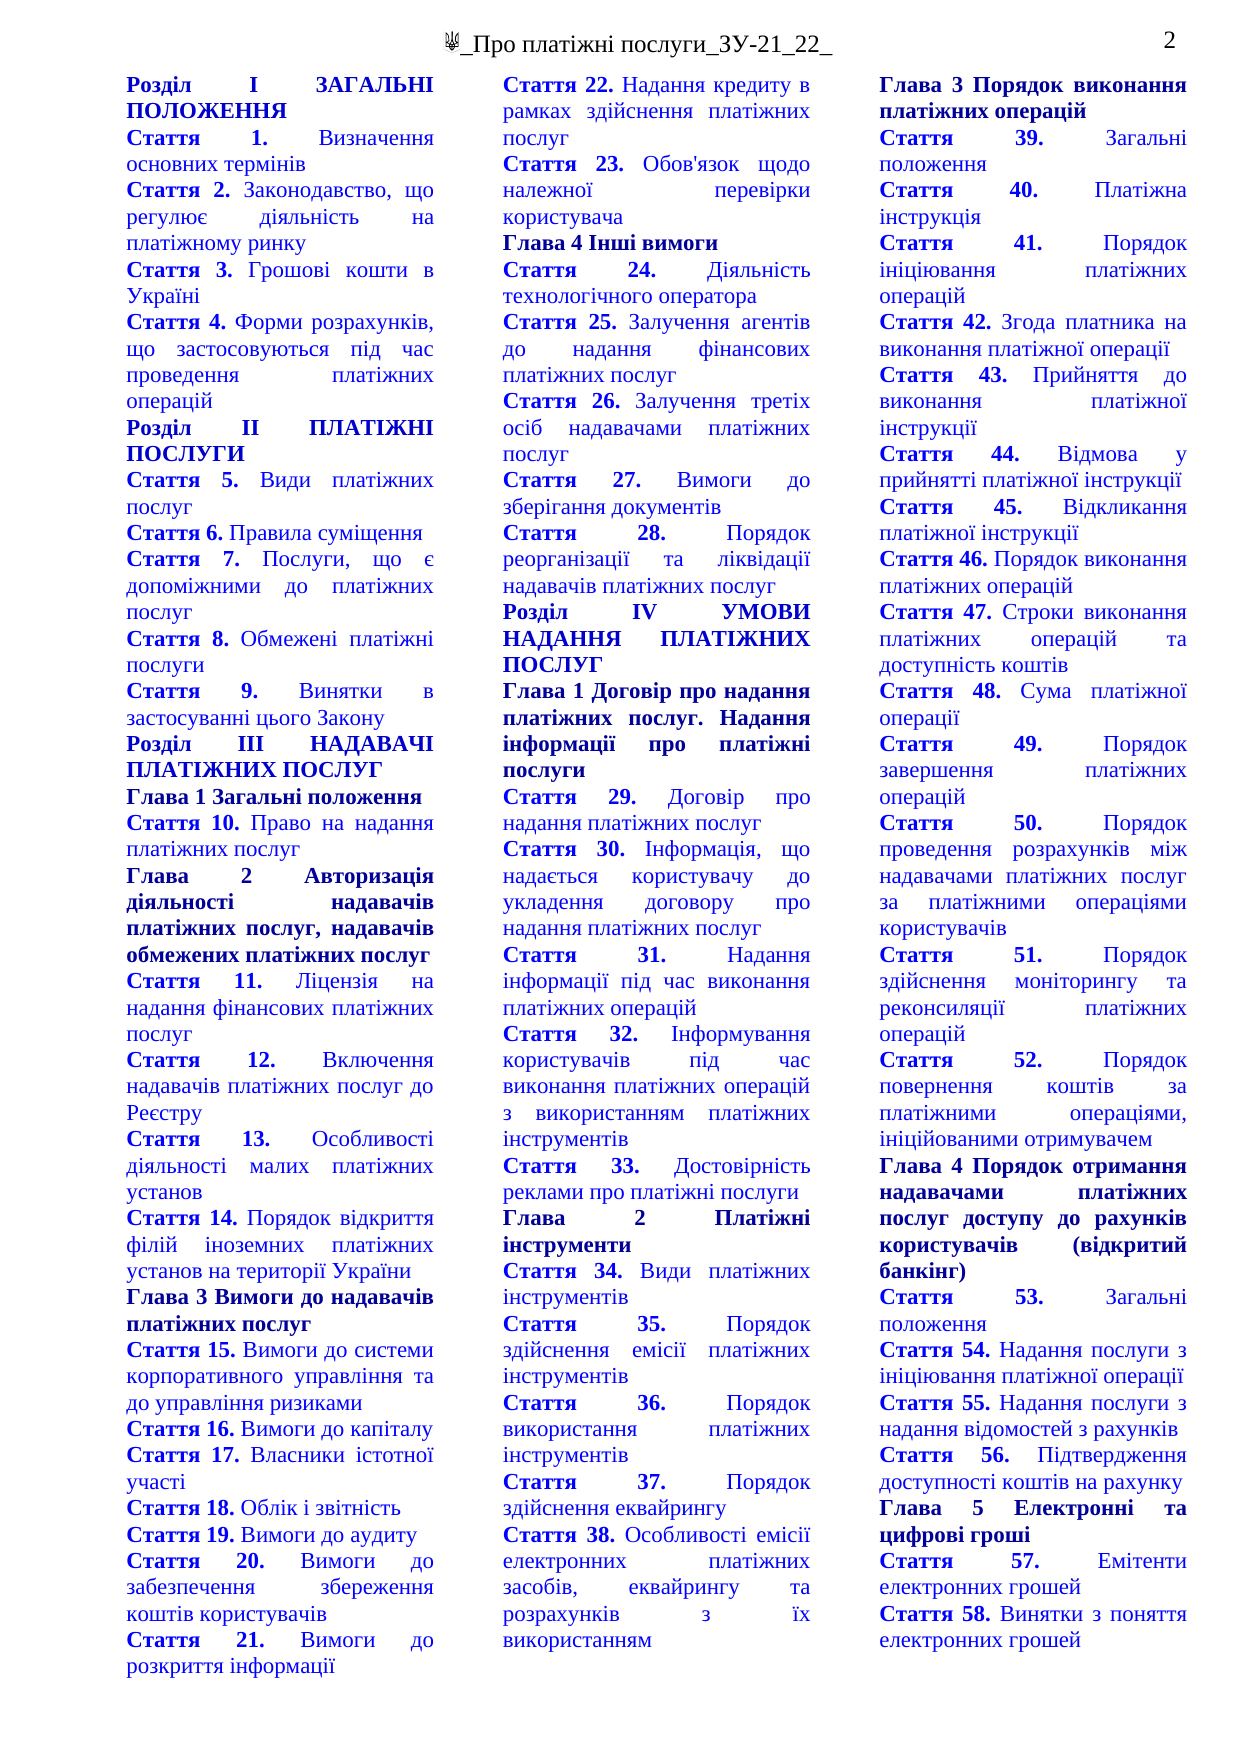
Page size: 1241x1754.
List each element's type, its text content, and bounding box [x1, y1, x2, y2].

text Стаття 47. Строки виконання платіжних операцій та доступність коштів [879, 598, 1187, 677]
text Розділ III НАДАВАЧІ ПЛАТІЖНИХ ПОСЛУГ [126, 730, 434, 783]
text Стаття 20. Вимоги до забезпечення збереження коштів користувачів [126, 1547, 434, 1626]
text Розділ II ПЛАТІЖНІ ПОСЛУГИ [126, 414, 434, 466]
text Стаття 24. Діяльність технологічного оператора [503, 256, 811, 308]
text Глава 5 Електронні та цифрові гроші [879, 1494, 1187, 1547]
text Стаття 54. Надання послуги з ініціювання платіжної операції [879, 1336, 1187, 1389]
text Стаття 4. Форми розрахунків, що застосовуються під час проведення платіжних операцій [126, 308, 434, 414]
text Стаття 1. Визначення основних термінів [126, 124, 434, 177]
text Стаття 48. Сума платіжної операції [879, 677, 1187, 730]
text Стаття 38. Особливості емісії електронних платіжних засобів, еквайрингу та розрахунків з їх використанням [503, 1521, 811, 1652]
text Стаття 2. Законодавство, що регулює діяльність на платіжному ринку [126, 177, 434, 256]
text Стаття 28. Порядок реорганізації та ліквідації надавачів платіжних послуг [503, 519, 811, 598]
text Розділ IV УМОВИ НАДАННЯ ПЛАТІЖНИХ ПОСЛУГ [503, 598, 811, 677]
text Глава 4 Порядок отримання надавачами платіжних послуг доступу до рахунків користувачів (відкритий банкінг) [879, 1152, 1187, 1283]
text Стаття 29. Договір про надання платіжних послуг [503, 783, 811, 835]
text Глава 2 Платіжні інструменти [503, 1204, 811, 1257]
text Стаття 17. Власники істотної участі [126, 1442, 434, 1494]
text Стаття 51. Порядок здійснення моніторингу та реконсиляції платіжних операцій [879, 941, 1187, 1046]
text Глава 2 Авторизація діяльності надавачів платіжних послуг, надавачів обмежених платіжних послуг [126, 862, 434, 967]
text Глава 3 Порядок виконання платіжних операцій [879, 71, 1187, 124]
text Стаття 25. Залучення агентів до надання фінансових платіжних послуг [503, 308, 811, 387]
text Стаття 44. Відмова у прийнятті платіжної інструкції [879, 440, 1187, 493]
text Стаття 10. Право на надання платіжних послуг [126, 809, 434, 862]
text Стаття 35. Порядок здійснення емісії платіжних інструментів [503, 1310, 811, 1389]
text Стаття 34. Види платіжних інструментів [503, 1257, 811, 1310]
text Стаття 58. Винятки з поняття електронних грошей [879, 1600, 1187, 1652]
text Стаття 43. Прийняття до виконання платіжної інструкції [879, 361, 1187, 440]
text Глава 1 Загальні положення [126, 783, 434, 809]
text Стаття 31. Надання інформації під час виконання платіжних операцій [503, 941, 811, 1020]
text Стаття 12. Включення надавачів платіжних послуг до Реєстру [126, 1046, 434, 1125]
text Стаття 30. Інформація, що надається користувачу до укладення договору про надання платіжних послуг [503, 835, 811, 941]
text Стаття 52. Порядок повернення коштів за платіжними операціями, ініційованими отримувачем [879, 1046, 1187, 1152]
text Глава 3 Вимоги до надавачів платіжних послуг [126, 1283, 434, 1336]
text Стаття 14. Порядок відкриття філій іноземних платіжних установ на території України [126, 1204, 434, 1283]
text Стаття 33. Достовірність реклами про платіжні послуги [503, 1152, 811, 1204]
text Стаття 27. Вимоги до зберігання документів [503, 466, 811, 519]
text Стаття 36. Порядок використання платіжних інструментів [503, 1389, 811, 1468]
text Стаття 7. Послуги, що є допоміжними до платіжних послуг [126, 546, 434, 624]
text Стаття 57. Емітенти електронних грошей [879, 1547, 1187, 1600]
text Глава 4 Інші вимоги [503, 229, 811, 256]
text Стаття 55. Надання послуги з надання відомостей з рахунків [879, 1389, 1187, 1442]
text Стаття 39. Загальні положення [879, 124, 1187, 177]
text Стаття 23. Обов'язок щодо належної перевірки користувача [503, 150, 811, 229]
text Стаття 3. Грошові кошти в Україні [126, 256, 434, 308]
text Стаття 53. Загальні положення [879, 1283, 1187, 1336]
text Стаття 50. Порядок проведення розрахунків між надавачами платіжних послуг за платіжними операціями користувачів [879, 809, 1187, 941]
text Стаття 15. Вимоги до системи корпоративного управління та до управління ризиками [126, 1336, 434, 1415]
text Стаття 19. Вимоги до аудиту [126, 1521, 434, 1547]
text Розділ I ЗАГАЛЬНІ ПОЛОЖЕННЯ [126, 71, 434, 124]
text Стаття 16. Вимоги до капіталу [126, 1415, 434, 1442]
text Стаття 45. Відкликання платіжної інструкції [879, 493, 1187, 546]
text Стаття 8. Обмежені платіжні послуги [126, 624, 434, 677]
text Стаття 13. Особливості діяльності малих платіжних установ [126, 1125, 434, 1204]
text Стаття 6. Правила суміщення [126, 519, 434, 546]
text Стаття 37. Порядок здійснення еквайрингу [503, 1468, 811, 1521]
text Стаття 21. Вимоги до розкриття інформації [126, 1626, 434, 1679]
text Стаття 18. Облік і звітність [126, 1494, 434, 1521]
picture [443, 30, 461, 53]
text Глава 1 Договір про надання платіжних послуг. Надання інформації про платіжні послуги [503, 677, 811, 783]
text Стаття 49. Порядок завершення платіжних операцій [879, 730, 1187, 809]
text Стаття 40. Платіжна інструкція [879, 177, 1187, 229]
text Стаття 32. Інформування користувачів під час виконання платіжних операцій з використанням платіжних інструментів [503, 1020, 811, 1152]
text Стаття 26. Залучення третіх осіб надавачами платіжних послуг [503, 387, 811, 466]
text Стаття 22. Надання кредиту в рамках здійснення платіжних послуг [503, 71, 811, 150]
text Стаття 56. Підтвердження доступності коштів на рахунку [879, 1442, 1187, 1494]
text Стаття 9. Винятки в застосуванні цього Закону [126, 677, 434, 730]
text Стаття 5. Види платіжних послуг [126, 466, 434, 519]
text Стаття 11. Ліцензія на надання фінансових платіжних послуг [126, 967, 434, 1046]
text Стаття 46. Порядок виконання платіжних операцій [879, 546, 1187, 598]
text Стаття 42. Згода платника на виконання платіжної операції [879, 308, 1187, 361]
text Стаття 41. Порядок ініціювання платіжних операцій [879, 229, 1187, 308]
